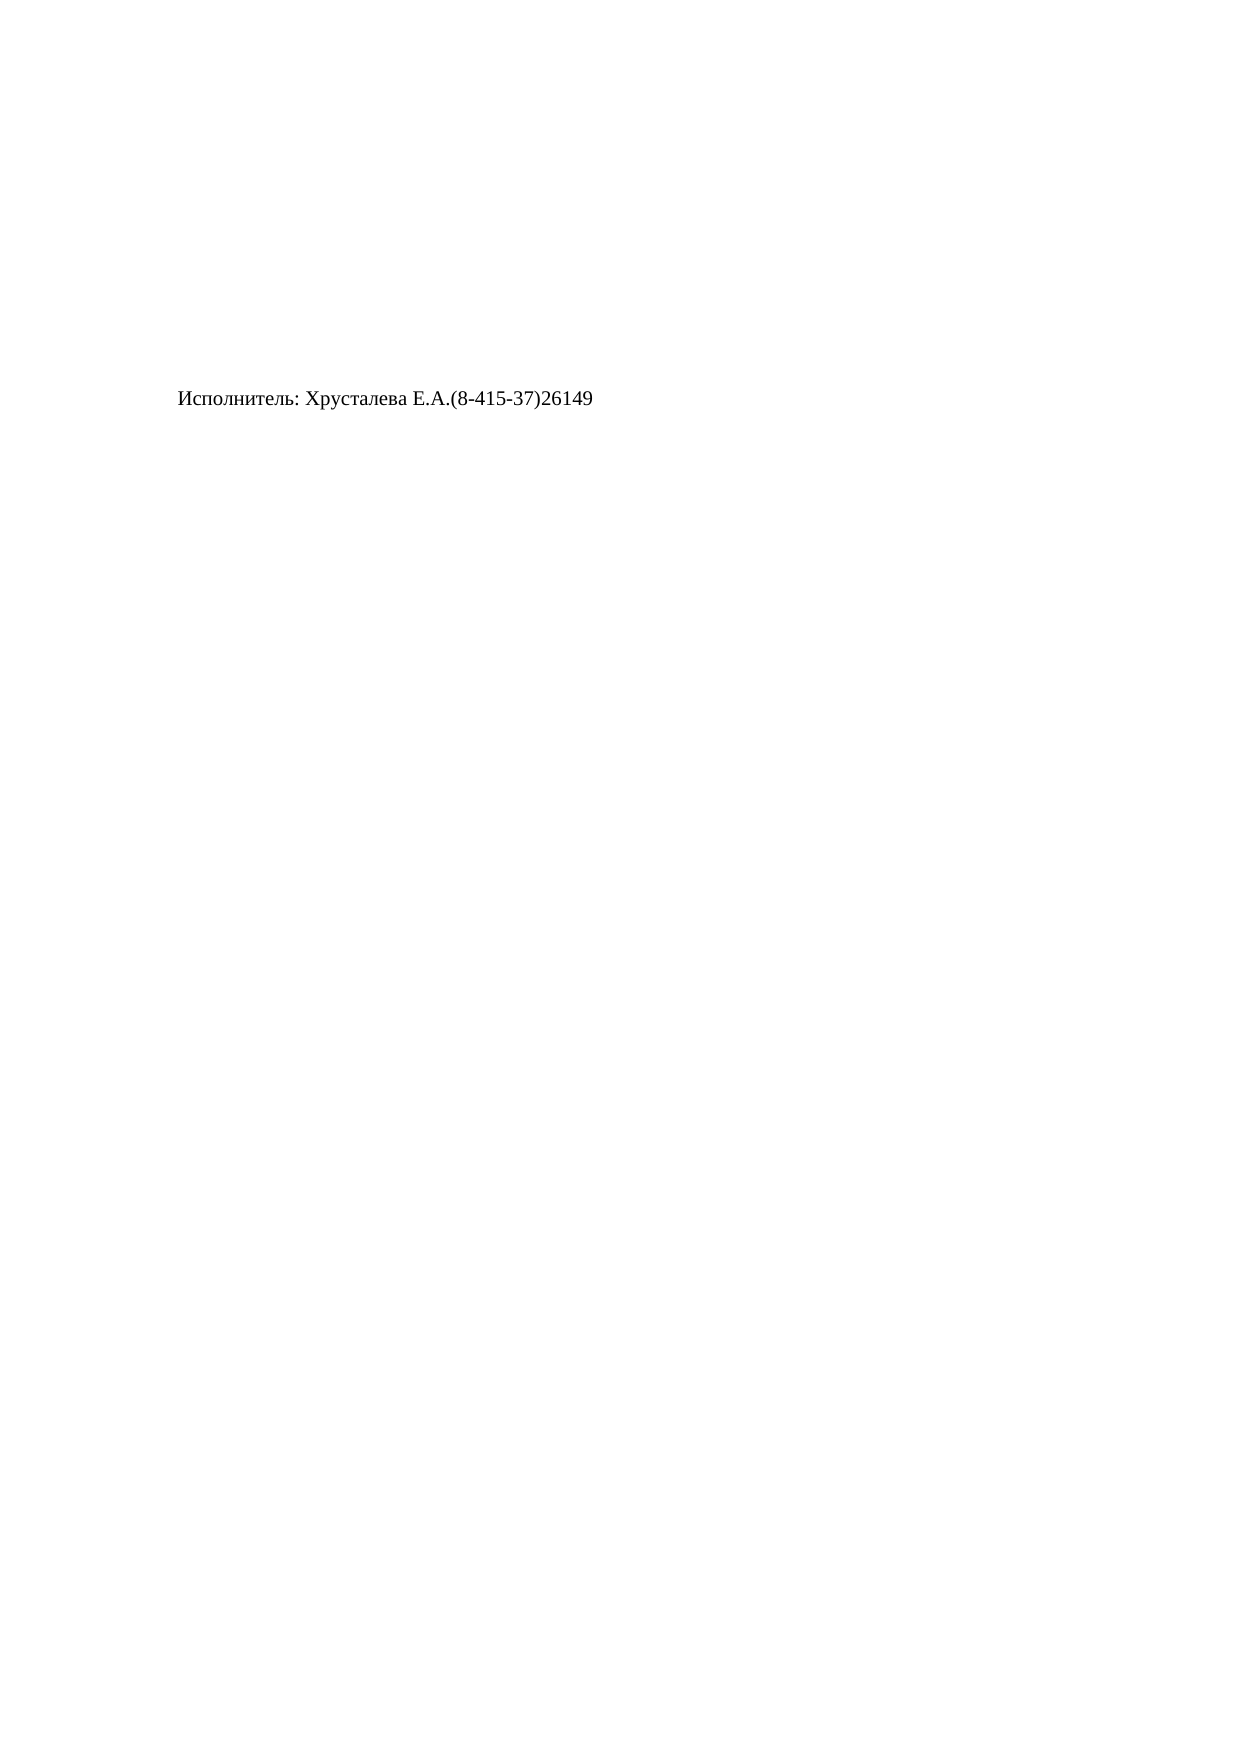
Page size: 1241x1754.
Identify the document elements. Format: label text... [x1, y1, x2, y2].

text Исполнитель: Хрусталева Е.А.(8-415-37)26149 [177, 385, 1152, 409]
